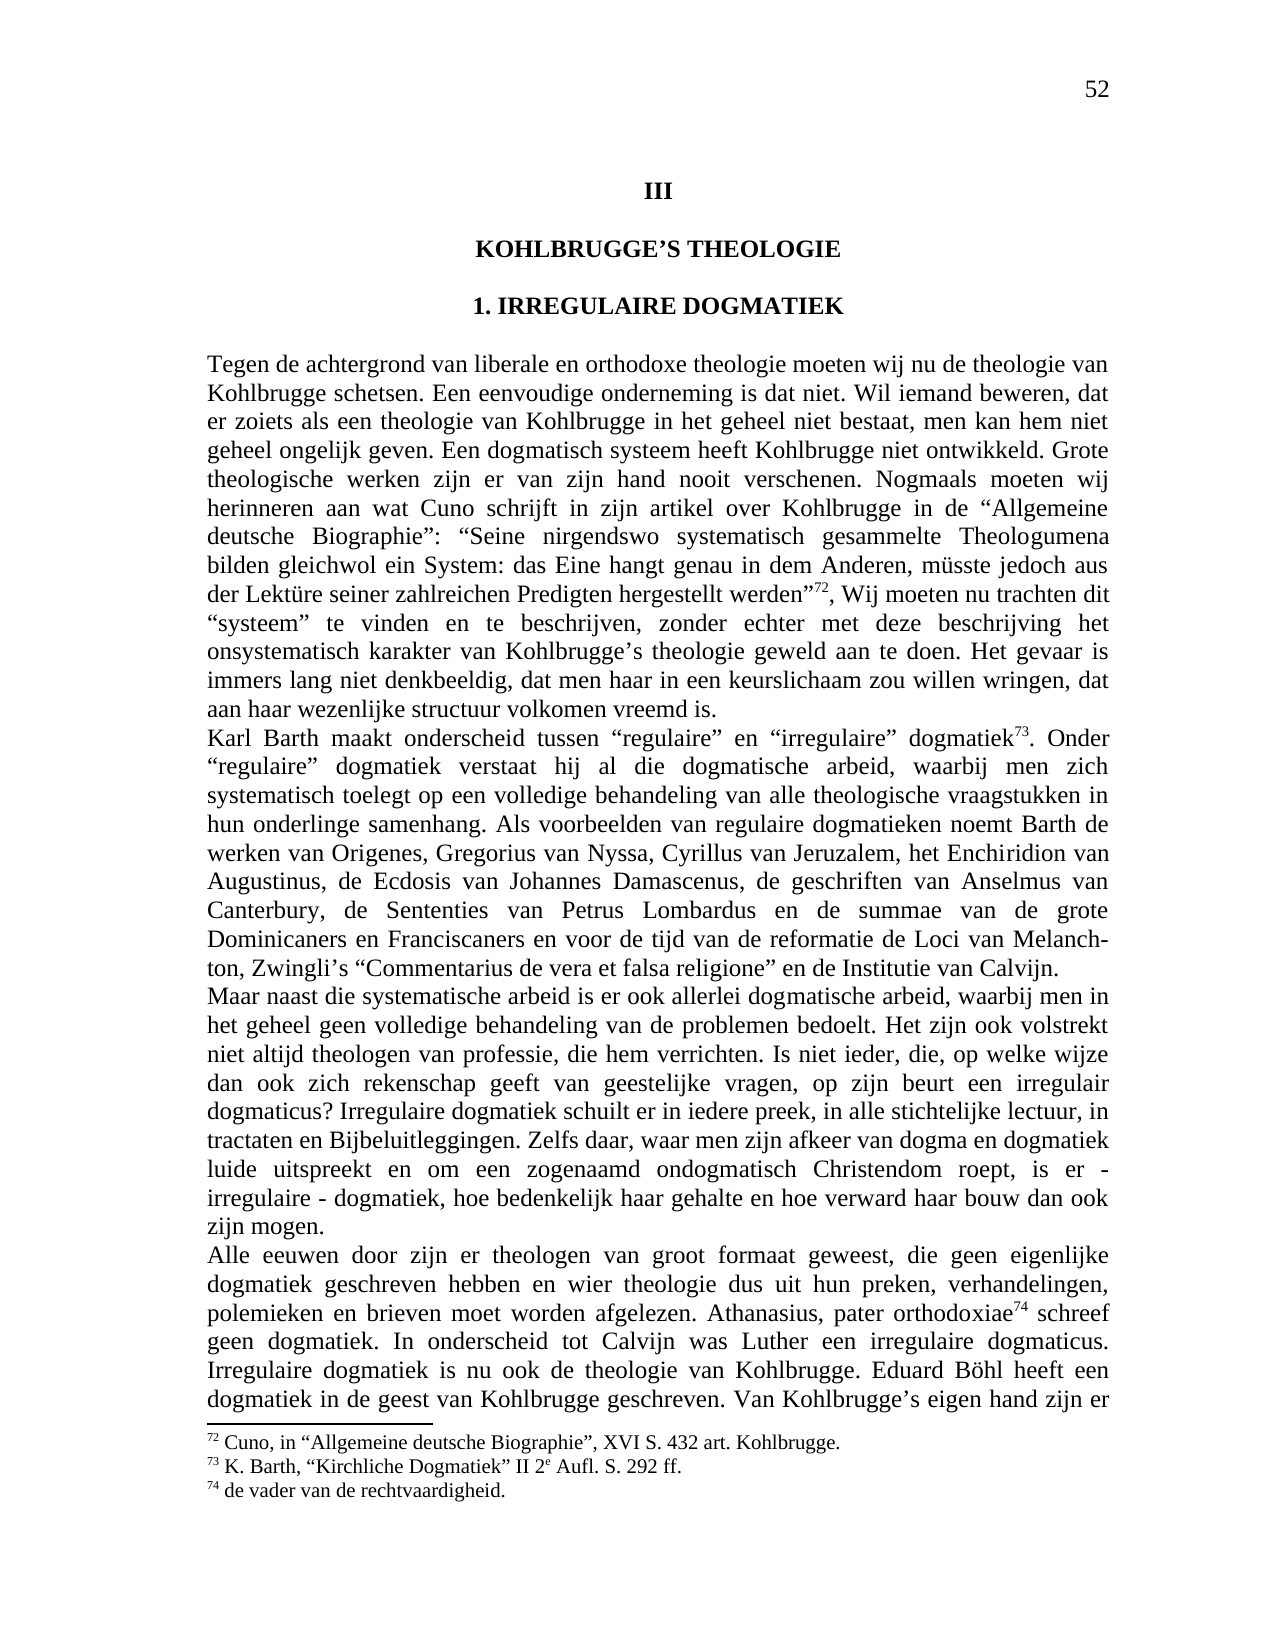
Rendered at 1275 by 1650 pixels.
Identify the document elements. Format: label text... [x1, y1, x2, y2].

text Maar naast die systematische arbeid is er ook allerlei dogmatische arbeid, waarbij men in het geheel geen volledige behandeling van de problemen bedoelt. Het zijn ook volstrekt niet altijd theologen van professie, die hem verrichten. Is niet ieder, die, op welke wijze dan ook zich rekenschap geeft van geestelijke vragen, op zijn beurt een irregulair dogmaticus? Irregulaire dogmatiek schuilt er in iedere preek, in alle stichtelijke lectuur, in tractaten en Bijbeluitleggingen. Zelfs daar, waar men zijn afkeer van dogma en dogmatiek luide uitspreekt en om een zogenaamd ondogmatisch Christendom roept, is er - irregulaire - dogmatiek, hoe bedenkelijk haar gehalte en hoe verward haar bouw dan ook zijn mogen. [207, 981, 1109, 1240]
text III [207, 176, 1109, 205]
text 1. IRREGULAIRE DOGMATIEK [207, 291, 1109, 320]
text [207, 1240, 1109, 1413]
text KOHLBRUGGE’S THEOLOGIE [207, 234, 1109, 263]
text Tegen de achtergrond van liberale en orthodoxe theologie moeten wij nu de theologie van Kohlbrugge schetsen. Een eenvoudige onderneming is dat niet. Wil iemand beweren, dat er zoiets als een theologie van Kohlbrugge in het geheel niet bestaat, men kan hem niet geheel ongelijk geven. Een dogmatisch systeem heeft Kohlbrugge niet ontwikkeld. Grote theologische werken zijn er van zijn hand nooit verschenen. Nogmaals moeten wij herinneren aan wat Cuno schrijft in zijn artikel over Kohlbrugge in de “Allgemeine deutsche Biographie”: “Seine nirgendswo systematisch gesammelte Theologumena bilden gleichwol ein System: das Eine hangt genau in dem Anderen, müsste jedoch aus der Lektüre seiner zahlreichen Predigten hergestellt werden”, Wij moeten nu trachten dit “systeem” te vinden en te beschrijven, zonder echter met deze beschrijving het onsystematisch karakter van Kohlbrugge’s theologie geweld aan te doen. Het gevaar is immers lang niet denkbeeldig, dat men haar in een keurslichaam zou willen wringen, dat aan haar wezenlijke structuur volkomen vreemd is. [207, 349, 1109, 723]
text Karl Barth maakt onderscheid tussen “regulaire” en “irregulaire” dogmatiek. Onder “regulaire” dogmatiek verstaat hij al die dogmatische arbeid, waarbij men zich systematisch toelegt op een volledige behandeling van alle theologische vraagstukken in hun onderlinge samenhang. Als voorbeelden van regulaire dogmatieken noemt Barth de werken van Origenes, Gregorius van Nyssa, Cyrillus van Jeruzalem, het Enchiridion van Augustinus, de Ecdosis van Johannes Damascenus, de geschriften van Anselmus van Canterbury, de Sententies van Petrus Lombardus en de summae van de grote Dominicaners en Franciscaners en voor de tijd van de reformatie de Loci van Melanch-ton, Zwingli’s “Commentarius de vera et falsa religione” en de Institutie van Calvijn. [207, 723, 1109, 981]
